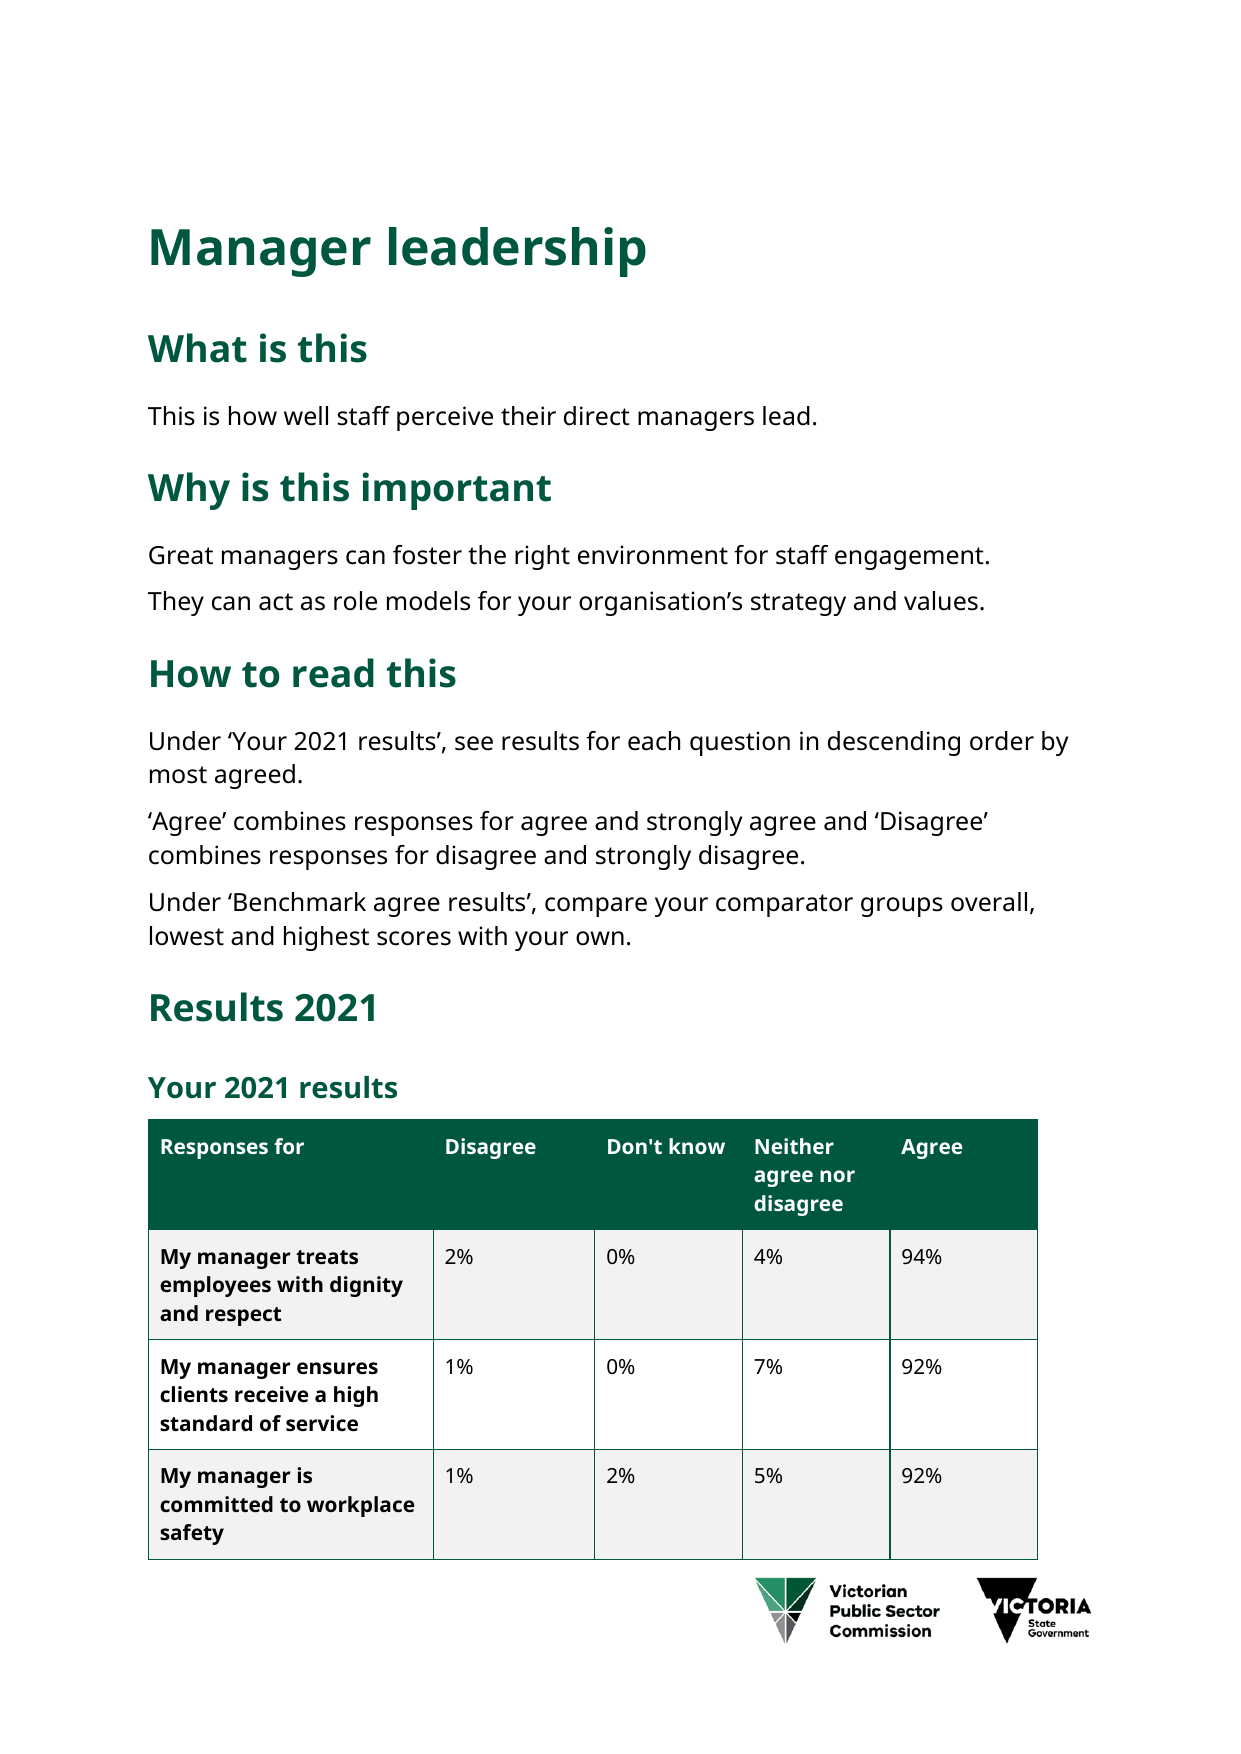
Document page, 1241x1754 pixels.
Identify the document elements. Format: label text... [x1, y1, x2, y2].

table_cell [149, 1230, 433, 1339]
text ‘Agree’ combines responses for agree and strongly agree and ‘Disagree’ combines responses for disagree and strongly disagree. [148, 804, 1092, 872]
text Under ‘Benchmark agree results’, compare your comparator groups overall, lowest and highest scores with your own. [148, 884, 1092, 952]
subtitle Why is this important [148, 462, 1092, 513]
subtitle Results 2021 [148, 981, 1092, 1032]
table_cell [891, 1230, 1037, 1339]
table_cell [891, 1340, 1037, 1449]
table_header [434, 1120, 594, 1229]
text They can act as role models for your organisation’s strategy and values. [148, 584, 1092, 618]
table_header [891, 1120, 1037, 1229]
text This is how well staff perceive their direct managers lead. [148, 398, 1092, 433]
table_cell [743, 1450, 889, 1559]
text Under ‘Your 2021 results’, see results for each question in descending order by most agreed. [148, 723, 1092, 791]
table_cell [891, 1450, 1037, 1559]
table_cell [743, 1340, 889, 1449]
subtitle Your 2021 results [148, 1068, 1092, 1107]
subtitle How to read this [148, 647, 1092, 698]
picture [754, 1577, 1093, 1645]
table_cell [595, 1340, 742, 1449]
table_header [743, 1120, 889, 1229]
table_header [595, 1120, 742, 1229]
subtitle Manager leadership [148, 212, 1092, 280]
text Great managers can foster the right environment for staff engagement. [148, 538, 1092, 572]
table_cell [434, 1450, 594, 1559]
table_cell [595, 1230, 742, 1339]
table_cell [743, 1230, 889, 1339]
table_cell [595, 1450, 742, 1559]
subtitle What is this [148, 323, 1092, 374]
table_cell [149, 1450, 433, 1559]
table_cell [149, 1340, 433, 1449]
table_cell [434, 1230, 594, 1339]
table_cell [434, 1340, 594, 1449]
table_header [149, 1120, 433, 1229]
